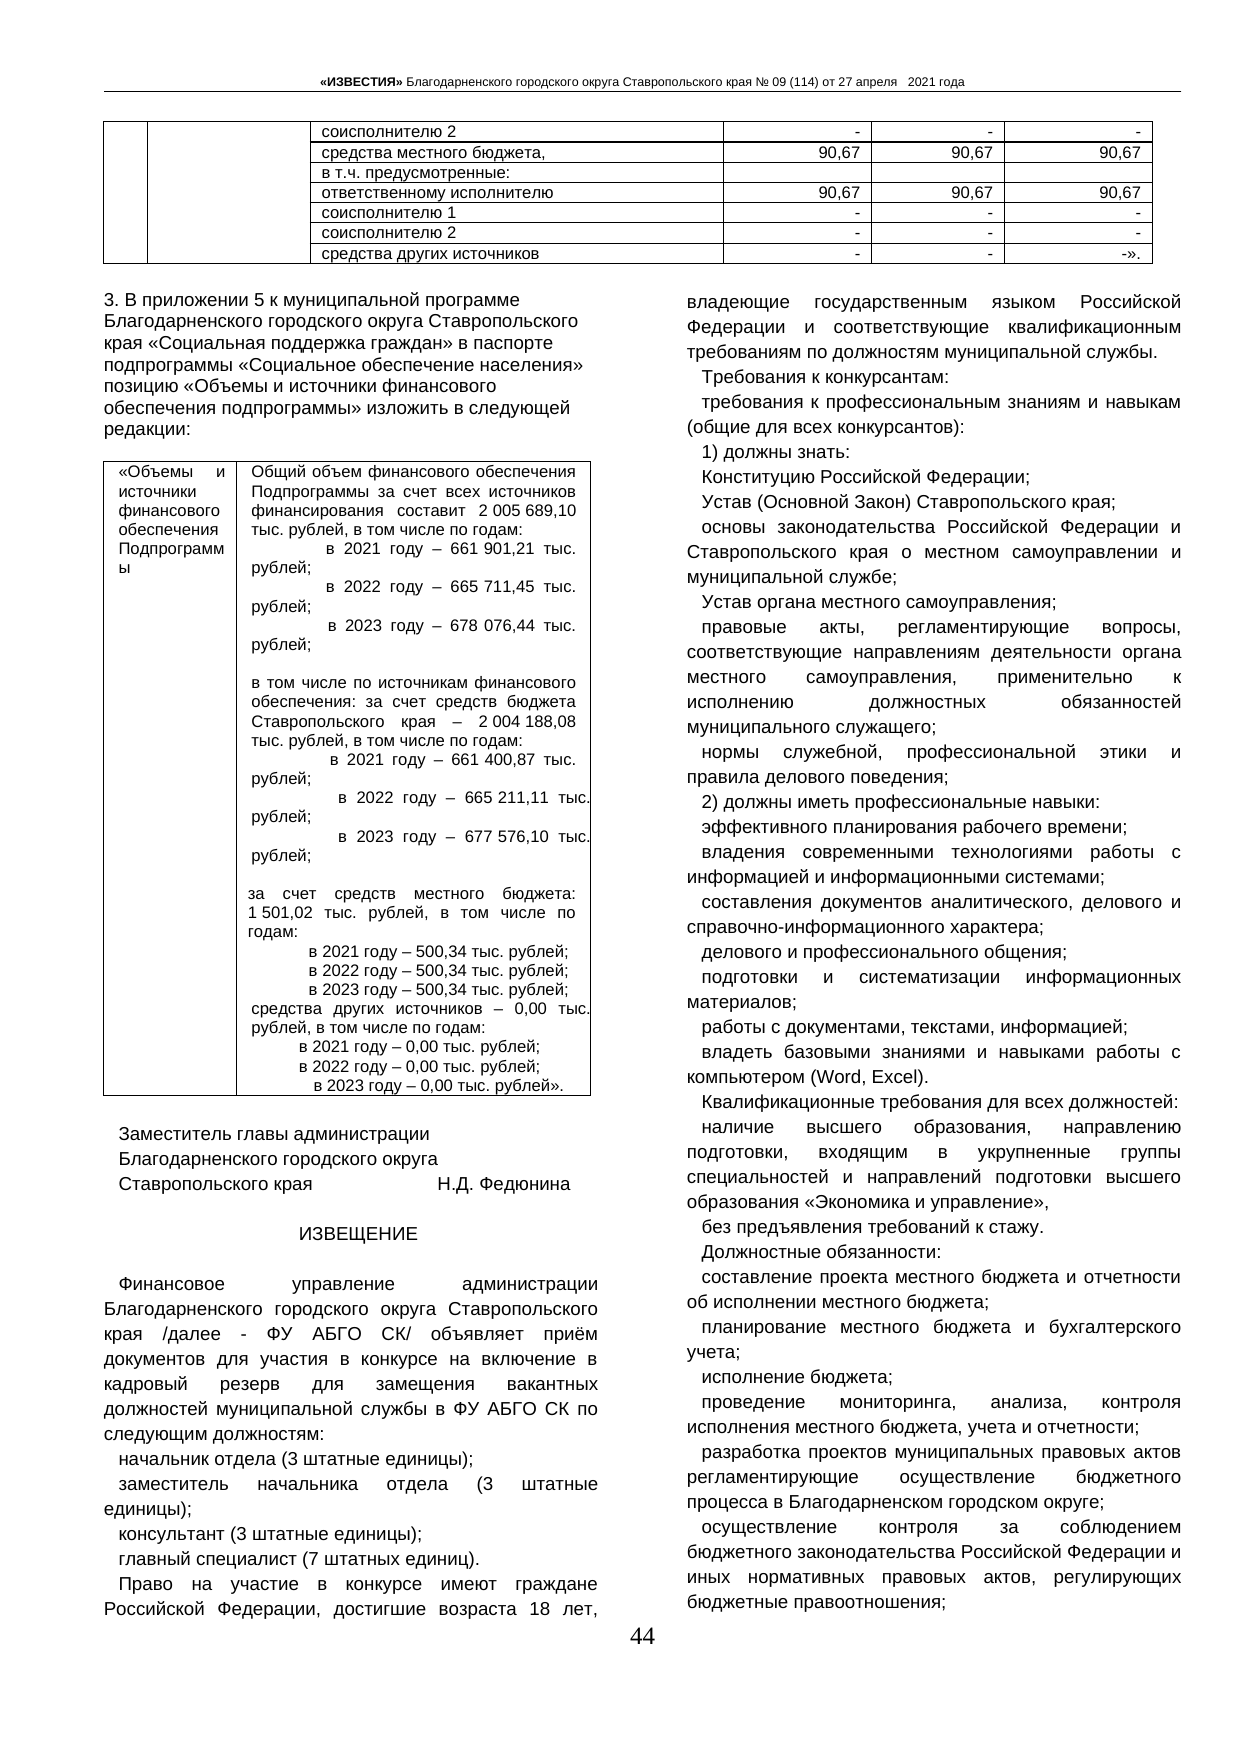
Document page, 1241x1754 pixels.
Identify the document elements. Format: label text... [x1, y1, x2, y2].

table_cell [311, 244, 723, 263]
text Право на участие в конкурсе имеют граждане Российской Федерации, достигшие возраста 18 лет, владеющие государственным языком Российской Федерации и соответствующие квалификационным требованиям по должностям муниципальной службы. [687, 289, 1181, 364]
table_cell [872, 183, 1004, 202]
text исполнение бюджета; [687, 1364, 1181, 1389]
text Ставропольского края Н.Д. Федюнина [103, 1171, 598, 1196]
text начальник отдела (3 штатные единицы); [103, 1446, 598, 1471]
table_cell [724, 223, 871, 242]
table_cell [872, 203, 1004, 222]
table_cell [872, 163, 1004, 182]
text осуществление контроля за соблюдением бюджетного законодательства Российской Федерации и иных нормативных правовых актов, регулирующих бюджетные правоотношения; [687, 1514, 1181, 1614]
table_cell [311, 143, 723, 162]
text Благодарненского городского округа [103, 1146, 598, 1171]
text Заместитель главы администрации [103, 1121, 598, 1146]
text составление проекта местного бюджета и отчетности об исполнении местного бюджета; [687, 1264, 1181, 1314]
text Устав органа местного самоуправления; [687, 589, 1181, 614]
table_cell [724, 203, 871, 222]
text нормы служебной, профессиональной этики и правила делового поведения; [687, 739, 1181, 789]
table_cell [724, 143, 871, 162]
text Требования к конкурсантам: [687, 364, 1181, 389]
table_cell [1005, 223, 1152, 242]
text заместитель начальника отдела (3 штатные единицы); [103, 1471, 598, 1521]
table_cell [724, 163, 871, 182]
text составления документов аналитического, делового и справочно-информационного характера; [687, 889, 1181, 939]
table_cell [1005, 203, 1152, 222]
text без предъявления требований к стажу. [687, 1214, 1181, 1239]
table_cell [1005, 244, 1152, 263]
text основы законодательства Российской Федерации и Ставропольского края о местном самоуправлении и муниципальной службе; [687, 514, 1181, 589]
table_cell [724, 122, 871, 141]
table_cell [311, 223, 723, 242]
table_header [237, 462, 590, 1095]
text разработка проектов муниципальных правовых актов регламентирующие осуществление бюджетного процесса в Благодарненском городском округе; [687, 1439, 1181, 1514]
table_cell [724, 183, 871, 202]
text проведение мониторинга, анализа, контроля исполнения местного бюджета, учета и отчетности; [687, 1389, 1181, 1439]
text главный специалист (7 штатных единиц). [103, 1546, 598, 1571]
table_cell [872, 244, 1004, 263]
text эффективного планирования рабочего времени; [687, 814, 1181, 839]
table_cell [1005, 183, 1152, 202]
text 3. В приложении 5 к муниципальной программе Благодарненского городского округа Ставропольского края «Социальная поддержка граждан» в паспорте подпрограммы «Социальное обеспечение населения» позицию «Объемы и источники финансового обеспечения подпрограммы» изложить в следующей редакции: [103, 289, 598, 440]
text ИЗВЕЩЕНИЕ [103, 1221, 598, 1246]
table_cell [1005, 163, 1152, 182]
text требования к профессиональным знаниям и навыкам (общие для всех конкурсантов): [687, 389, 1181, 439]
text консультант (3 штатные единицы); [103, 1521, 598, 1546]
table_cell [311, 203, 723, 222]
text владеть базовыми знаниями и навыками работы с компьютером (Word, Excel). [687, 1039, 1181, 1089]
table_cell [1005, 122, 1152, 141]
text Должностные обязанности: [687, 1239, 1181, 1264]
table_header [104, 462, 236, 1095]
text делового и профессионального общения; [687, 939, 1181, 964]
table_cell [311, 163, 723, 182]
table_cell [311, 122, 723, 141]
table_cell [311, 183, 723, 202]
text правовые акты, регламентирующие вопросы, соответствующие направлениям деятельности органа местного самоуправления, применительно к исполнению должностных обязанностей муниципального служащего; [687, 614, 1181, 739]
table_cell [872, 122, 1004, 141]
text подготовки и систематизации информационных материалов; [687, 964, 1181, 1014]
text Право на участие в конкурсе имеют граждане Российской Федерации, достигшие возраста 18 лет, владеющие государственным языком Российской Федерации и соответствующие квалификационным требованиям по должностям муниципальной службы. [103, 1571, 598, 1621]
text наличие высшего образования, направлению подготовки, входящим в укрупненные группы специальностей и направлений подготовки высшего образования «Экономика и управление», [687, 1114, 1181, 1214]
text владения современными технологиями работы с информацией и информационными системами; [687, 839, 1181, 889]
text 1) должны знать: [687, 439, 1181, 464]
text Финансовое управление администрации Благодарненского городского округа Ставропольского края /далее - ФУ АБГО СК/ объявляет приём документов для участия в конкурсе на включение в кадровый резерв для замещения вакантных должностей муниципальной службы в ФУ АБГО СК по следующим должностям: [103, 1271, 598, 1446]
text Квалификационные требования для всех должностей: [687, 1089, 1181, 1114]
text Конституцию Российской Федерации; [687, 464, 1181, 489]
text работы с документами, текстами, информацией; [687, 1014, 1181, 1039]
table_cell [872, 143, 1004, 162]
text Устав (Основной Закон) Ставропольского края; [687, 489, 1181, 514]
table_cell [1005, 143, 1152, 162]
text 2) должны иметь профессиональные навыки: [687, 789, 1181, 814]
text планирование местного бюджета и бухгалтерского учета; [687, 1314, 1181, 1364]
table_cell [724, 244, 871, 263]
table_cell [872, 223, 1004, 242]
